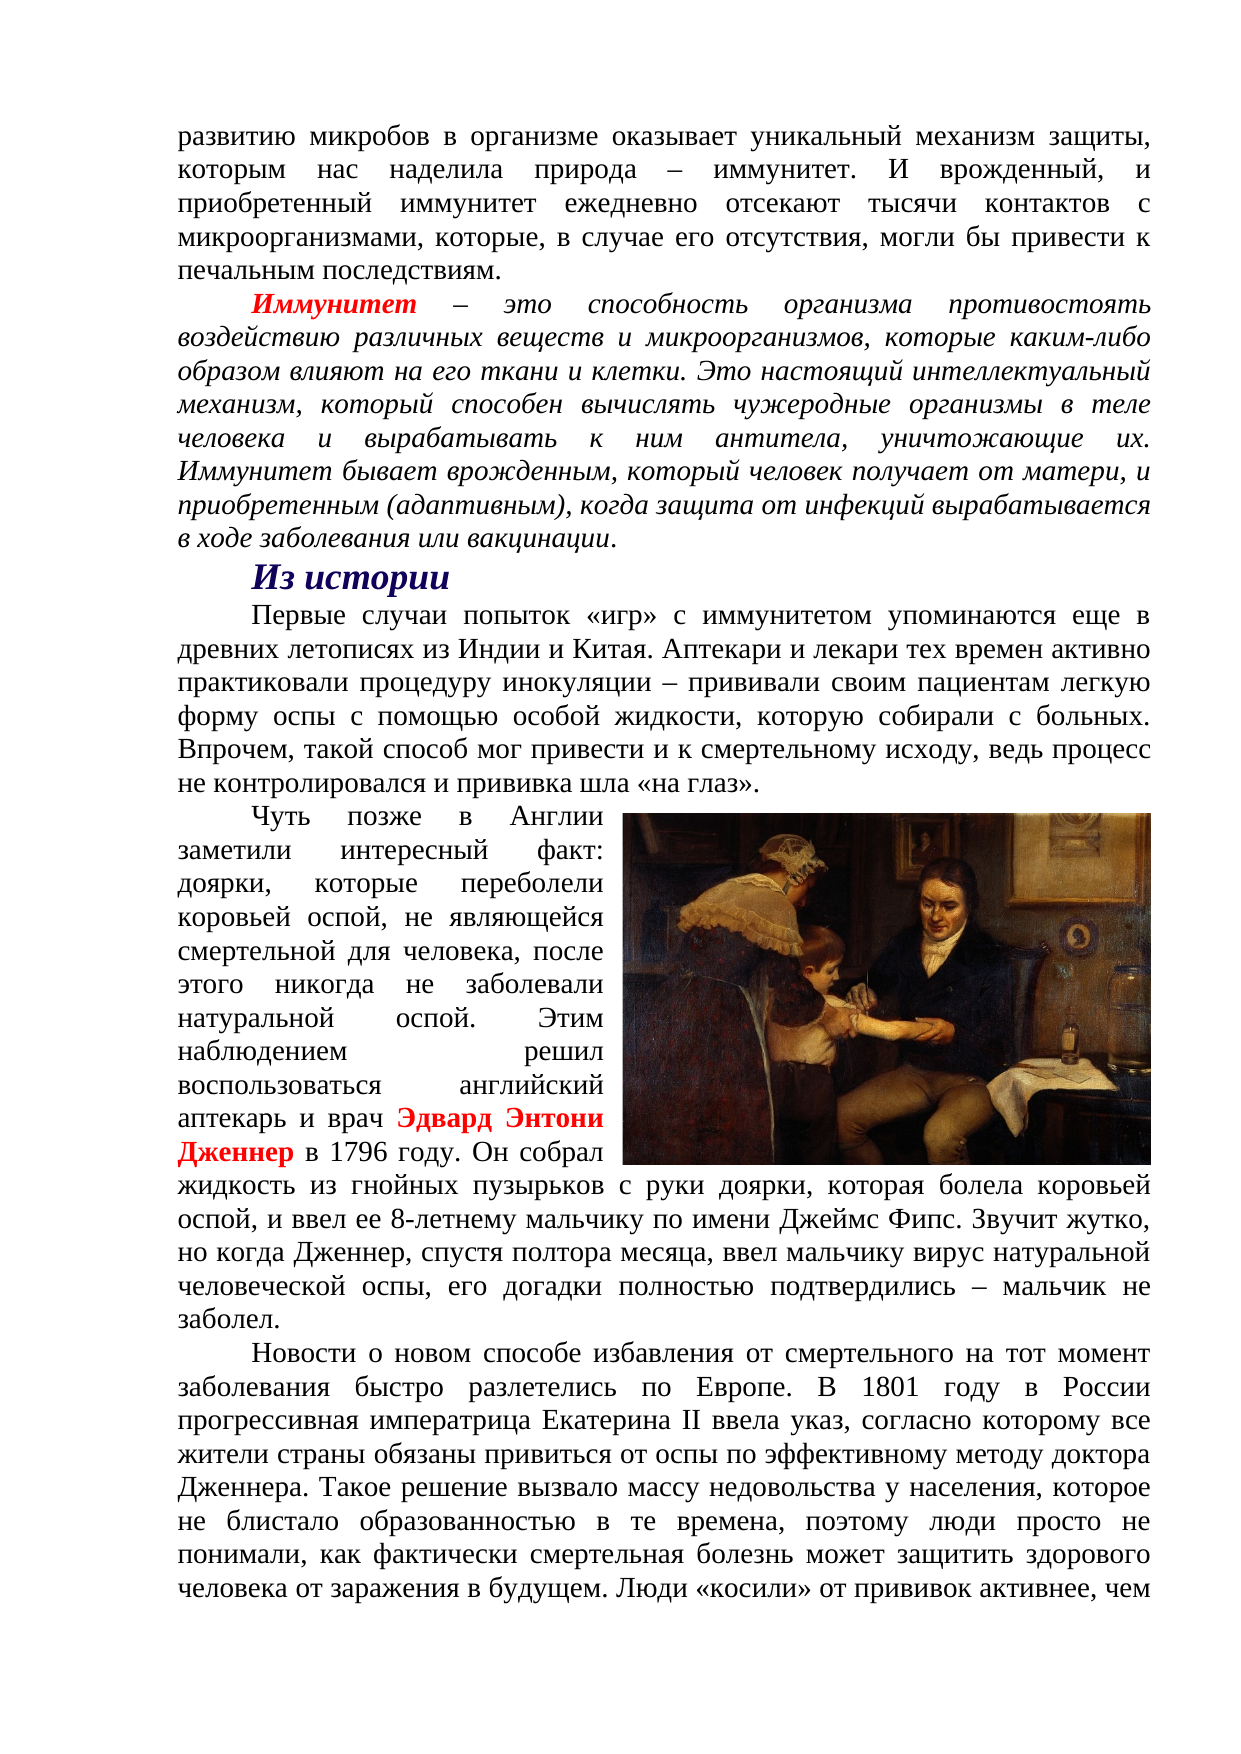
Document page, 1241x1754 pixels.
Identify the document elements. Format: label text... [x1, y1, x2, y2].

text Первые случаи попыток «игр» с иммунитетом упоминаются еще в древних летописях из Индии и Китая. Аптекари и лекари тех времен активно практиковали процедуру инокуляции – прививали своим пациентам легкую форму оспы с помощью особой жидкости, которую собирали с больных. Впрочем, такой способ мог привести и к смертельному исходу, ведь процесс не контролировался и прививка шла «на глаз». [177, 597, 1152, 798]
text Из истории [177, 554, 1152, 597]
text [177, 118, 1152, 286]
text Иммунитет – это способность организма противостоять воздействию различных веществ и микроорганизмов, которые каким-либо образом влияют на его ткани и клетки. Это настоящий интеллектуальный механизм, который способен вычислять чужеродные организмы в теле человека и вырабатывать к ним антитела, уничтожающие их. Иммунитет бывает врожденным, который человек получает от матери, и приобретенным (адаптивным), когда защита от инфекций вырабатывается в ходе заболевания или вакцинации. [177, 286, 1152, 554]
picture [622, 813, 1151, 1164]
